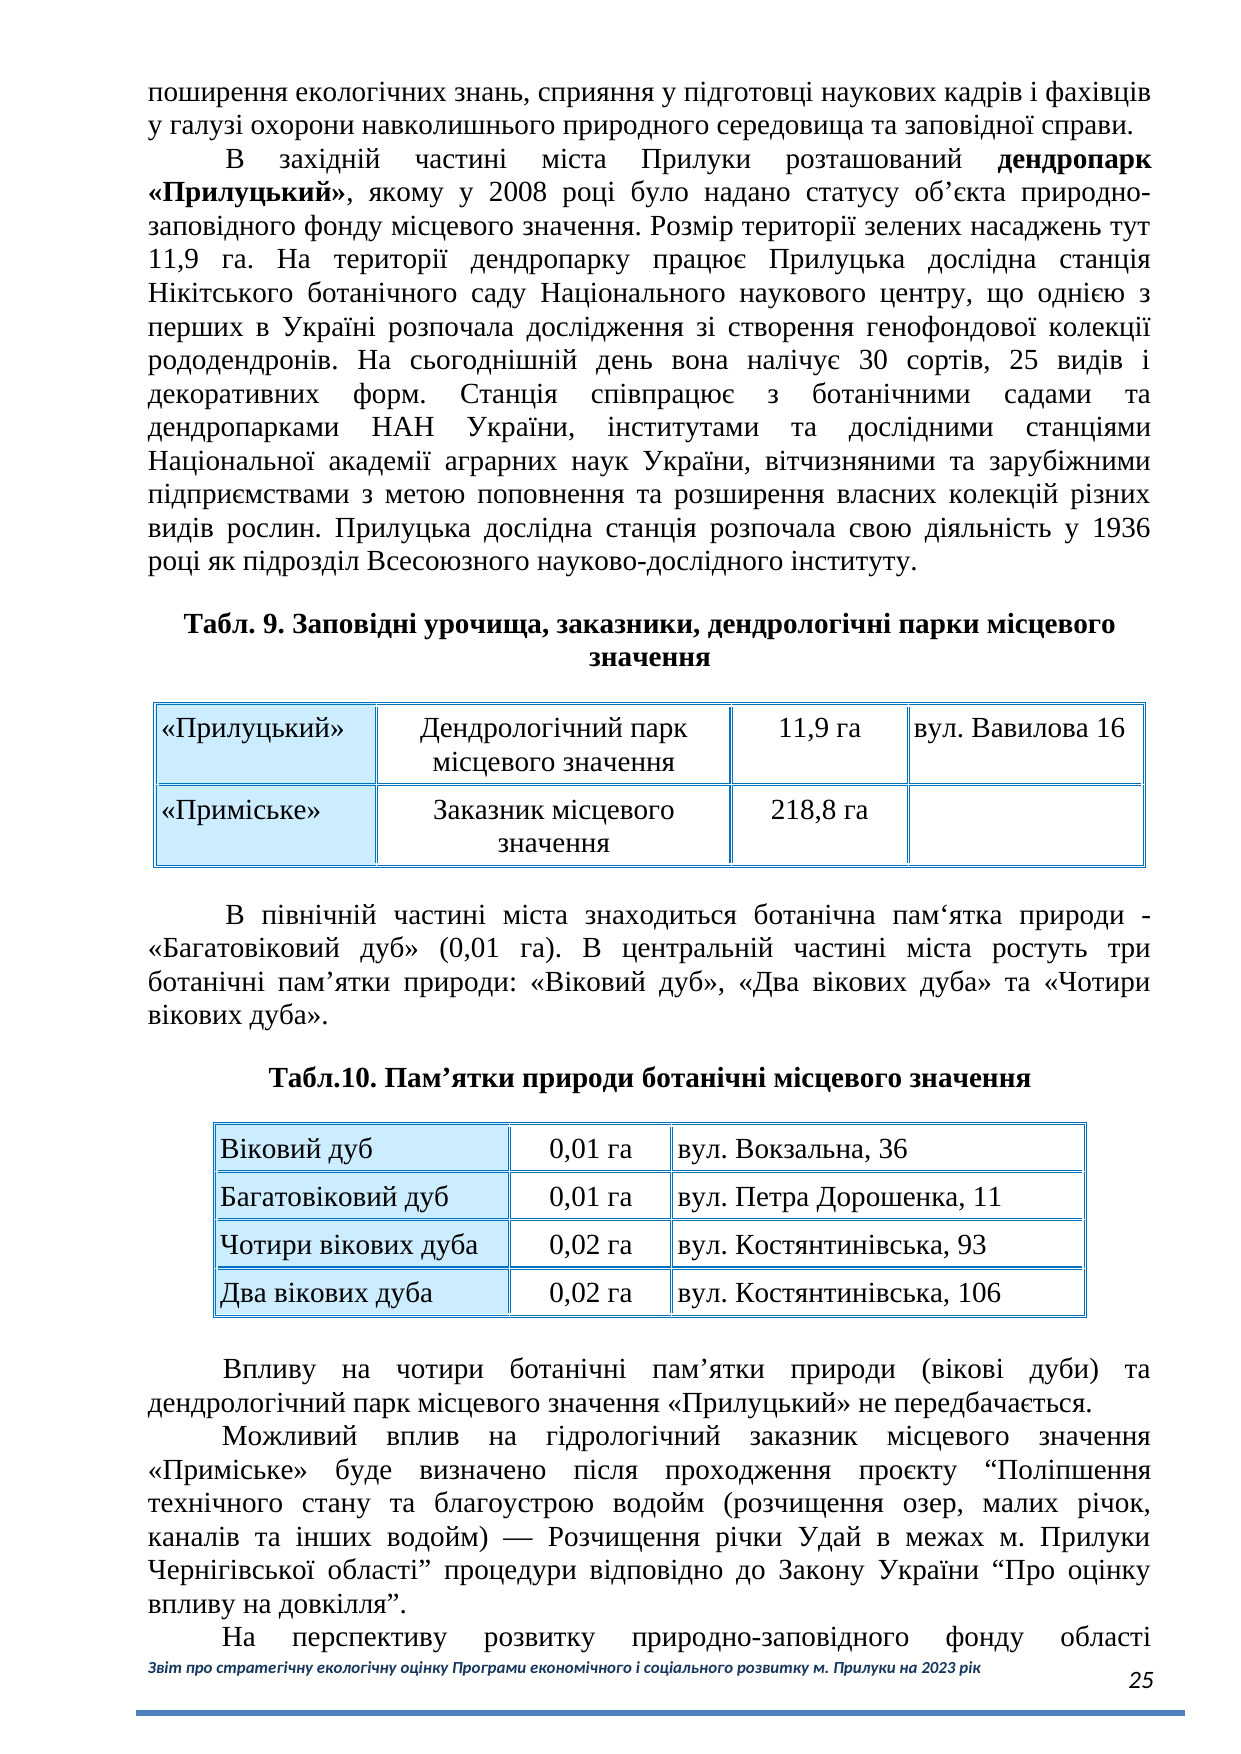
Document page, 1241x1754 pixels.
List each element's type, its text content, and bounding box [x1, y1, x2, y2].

table_cell [908, 783, 1144, 865]
table_cell вул. Петра Дорошенка, 11 [672, 1170, 1085, 1218]
text Впливу на чотири ботанічні пам’ятки природи (вікові дуби) та дендрологічний парк місцевого значення «Прилуцький» не передбачається. [148, 1351, 1152, 1418]
table_cell Два вікових дуба [216, 1266, 509, 1314]
text Табл. 9. Заповідні урочища, заказники, дендрологічні парки місцевого значення [148, 606, 1152, 673]
table_cell 0,01 га [511, 1173, 670, 1218]
table_cell 0,02 га [510, 1266, 672, 1314]
table_cell Заказник місцевого значення [376, 786, 731, 865]
table_cell вул. Костянтинівська, 106 [672, 1266, 1084, 1314]
text Табл.10. Пам’ятки природи ботанічні місцевого значення [148, 1060, 1152, 1093]
table_cell вул. Костянтинівська, 93 [672, 1218, 1085, 1266]
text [148, 1619, 1152, 1653]
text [148, 74, 1152, 141]
table_header Дендрологічний парк місцевого значення [376, 705, 731, 783]
table_cell «Приміське» [155, 783, 376, 865]
table_header 11,9 га [731, 705, 908, 783]
table_header вул. Вокзальна, 36 [672, 1125, 1084, 1170]
table_cell Багатовіковий дуб [214, 1170, 509, 1218]
table_header 0,01 га [510, 1123, 672, 1170]
text В західній частині міста Прилуки розташований дендропарк «Прилуцький», якому у 2008 році було надано статусу об’єкта природно-заповідного фонду місцевого значення. Розмір території зелених насаджень тут 11,9 га. На території дендропарку працює Прилуцька дослідна станція Нікітського ботанічного саду Національного наукового центру, що однією з перших в Україні розпочала дослідження зі створення генофондової колекції рододендронів. На сьогоднішній день вона налічує 30 сортів, 25 видів і декоративних форм. Станція співпрацює з ботанічними садами та дендропарками НАН України, інститутами та дослідними станціями Національної академії аграрних наук України, вітчизняними та зарубіжними підприємствами з метою поповнення та розширення власних колекцій різних видів рослин. Прилуцька дослідна станція розпочала свою діяльність у 1936 році як підрозділ Всесоюзного науково-дослідного інституту. [148, 141, 1152, 577]
table_header вул. Вавилова 16 [908, 705, 1143, 783]
table_cell Чотири вікових дуба [214, 1218, 509, 1266]
text В північній частині міста знаходиться ботанічна пам‘ятка природи - «Багатовіковий дуб» (0,01 га). В центральній частині міста ростуть три ботанічні пам’ятки природи: «Віковий дуб», «Два вікових дуба» та «Чотири вікових дуба». [148, 897, 1152, 1031]
table_header «Прилуцький» [157, 705, 376, 783]
table_cell 218,8 га [731, 786, 908, 865]
table_cell 0,02 га [511, 1221, 670, 1266]
text Можливий вплив на гідрологічний заказник місцевого значення «Приміське» буде визначено після проходження проєкту “Поліпшення технічного стану та благоустрою водойм (розчищення озер, малих річок, каналів та інших водойм) — Розчищення річки Удай в межах м. Прилуки Чернігівської області” процедури відповідно до Закону України “Про оцінку впливу на довкілля”. [148, 1418, 1152, 1619]
table_header Віковий дуб [216, 1125, 509, 1170]
